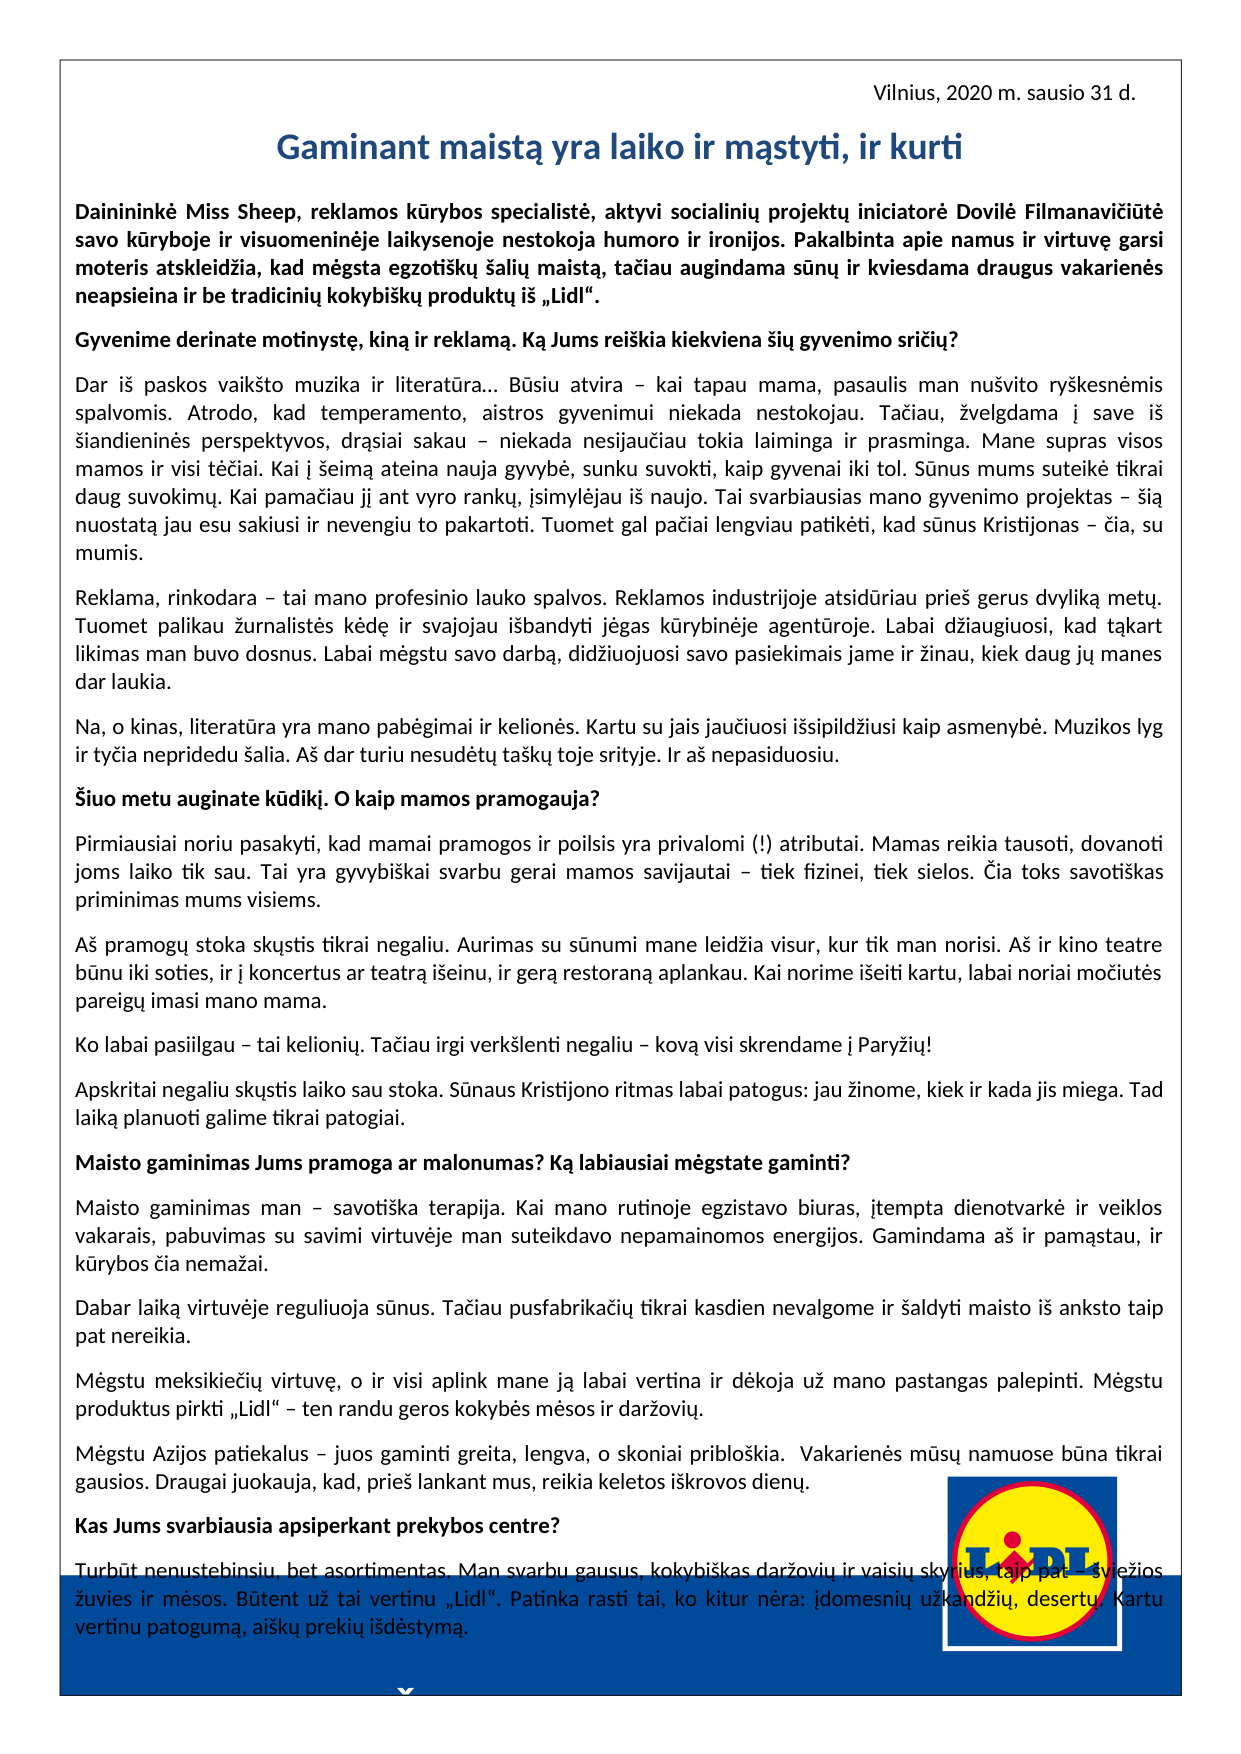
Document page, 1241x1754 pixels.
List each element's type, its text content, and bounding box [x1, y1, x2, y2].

text Vilnius, 2020 m. sausio 31 d. [94, 75, 1136, 106]
picture [0, 0, 1241, 1754]
text Gaminant maistą yra laiko ir mąstyti, ir kurti [75, 123, 1165, 169]
text Turbūt nenustebinsiu, bet asortimentas. Man svarbu gausus, kokybiškas daržovių ir vaisių skyrius, taip pat – šviežios žuvies ir mėsos. Būtent už tai vertinu „Lidl“. Patinka rasti tai, ko kitur nėra: įdomesnių užkandžių, desertų. Kartu vertinu patogumą, aiškų prekių išdėstymą. [75, 1556, 1165, 1640]
text Na, o kinas, literatūra yra mano pabėgimai ir kelionės. Kartu su jais jaučiuosi išsipildžiusi kaip asmenybė. Muzikos lyg ir tyčia nepridedu šalia. Aš dar turiu nesudėtų taškų toje srityje. Ir aš nepasiduosiu. [75, 712, 1165, 768]
text Reklama, rinkodara – tai mano profesinio lauko spalvos. Reklamos industrijoje atsidūriau prieš gerus dvyliką metų. Tuomet palikau žurnalistės kėdę ir svajojau išbandyti jėgas kūrybinėje agentūroje. Labai džiaugiuosi, kad tąkart likimas man buvo dosnus. Labai mėgstu savo darbą, didžiuojuosi savo pasiekimais jame ir žinau, kiek daug jų manes dar laukia. [75, 583, 1165, 695]
text Ko labai pasiilgau – tai kelionių. Tačiau irgi verkšlenti negaliu – kovą visi skrendame į Paryžių! [75, 1031, 1165, 1059]
text Aš pramogų stoka skųstis tikrai negaliu. Aurimas su sūnumi mane leidžia visur, kur tik man norisi. Aš ir kino teatre būnu iki soties, ir į koncertus ar teatrą išeinu, ir gerą restoraną aplankau. Kai norime išeiti kartu, labai noriai močiutės pareigų imasi mano mama. [75, 930, 1165, 1014]
text Dar iš paskos vaikšto muzika ir literatūra… Būsiu atvira – kai tapau mama, pasaulis man nušvito ryškesnėmis spalvomis. Atrodo, kad temperamento, aistros gyvenimui niekada nestokojau. Tačiau, žvelgdama į save iš šiandieninės perspektyvos, drąsiai sakau – niekada nesijaučiau tokia laiminga ir prasminga. Mane supras visos mamos ir visi tėčiai. Kai į šeimą ateina nauja gyvybė, sunku suvokti, kaip gyvenai iki tol. Sūnus mums suteikė tikrai daug suvokimų. Kai pamačiau jį ant vyro rankų, įsimylėjau iš naujo. Tai svarbiausias mano gyvenimo projektas – šią nuostatą jau esu sakiusi ir nevengiu to pakartoti. Tuomet gal pačiai lengviau patikėti, kad sūnus Kristijonas – čia, su mumis. [75, 370, 1165, 566]
text Maisto gaminimas man – savotiška terapija. Kai mano rutinoje egzistavo biuras, įtempta dienotvarkė ir veiklos vakarais, pabuvimas su savimi virtuvėje man suteikdavo nepamainomos energijos. Gamindama aš ir pamąstau, ir kūrybos čia nemažai. [75, 1193, 1165, 1277]
text Mėgstu Azijos patiekalus – juos gaminti greita, lengva, o skoniai pribloškia. Vakarienės mūsų namuose būna tikrai gausios. Draugai juokauja, kad, prieš lankant mus, reikia keletos iškrovos dienų. [75, 1439, 1165, 1495]
text Dainininkė Miss Sheep, reklamos kūrybos specialistė, aktyvi socialinių projektų iniciatorė Dovilė Filmanavičiūtė savo kūryboje ir visuomeninėje laikysenoje nestokoja humoro ir ironijos. Pakalbinta apie namus ir virtuvę garsi moteris atskleidžia, kad mėgsta egzotiškų šalių maistą, tačiau augindama sūnų ir kviesdama draugus vakarienės neapsieina ir be tradicinių kokybiškų produktų iš „Lidl“. [75, 197, 1165, 309]
text Maisto gaminimas Jums pramoga ar malonumas? Ką labiausiai mėgstate gaminti? [75, 1148, 1165, 1176]
text Mėgstu meksikiečių virtuvę, o ir visi aplink mane ją labai vertina ir dėkoja už mano pastangas palepinti. Mėgstu produktus pirkti „Lidl“ – ten randu geros kokybės mėsos ir daržovių. [75, 1366, 1165, 1422]
text Kas Jums svarbiausia apsiperkant prekybos centre? [75, 1512, 1165, 1539]
text Apskritai negaliu skųstis laiko sau stoka. Sūnaus Kristijono ritmas labai patogus: jau žinome, kiek ir kada jis miega. Tad laiką planuoti galime tikrai patogiai. [75, 1075, 1165, 1131]
text Šiuo metu auginate kūdikį. O kaip mamos pramogauja? [75, 784, 1165, 812]
text Dabar laiką virtuvėje reguliuoja sūnus. Tačiau pusfabrikačių tikrai kasdien nevalgome ir šaldyti maisto iš anksto taip pat nereikia. [75, 1293, 1165, 1349]
text Pirmiausiai noriu pasakyti, kad mamai pramogos ir poilsis yra privalomi (!) atributai. Mamas reikia tausoti, dovanoti joms laiko tik sau. Tai yra gyvybiškai svarbu gerai mamos savijautai – tiek fizinei, tiek sielos. Čia toks savotiškas priminimas mums visiems. [75, 829, 1165, 913]
text Gyvenime derinate motinystę, kiną ir reklamą. Ką Jums reiškia kiekviena šių gyvenimo sričių? [75, 326, 1165, 353]
